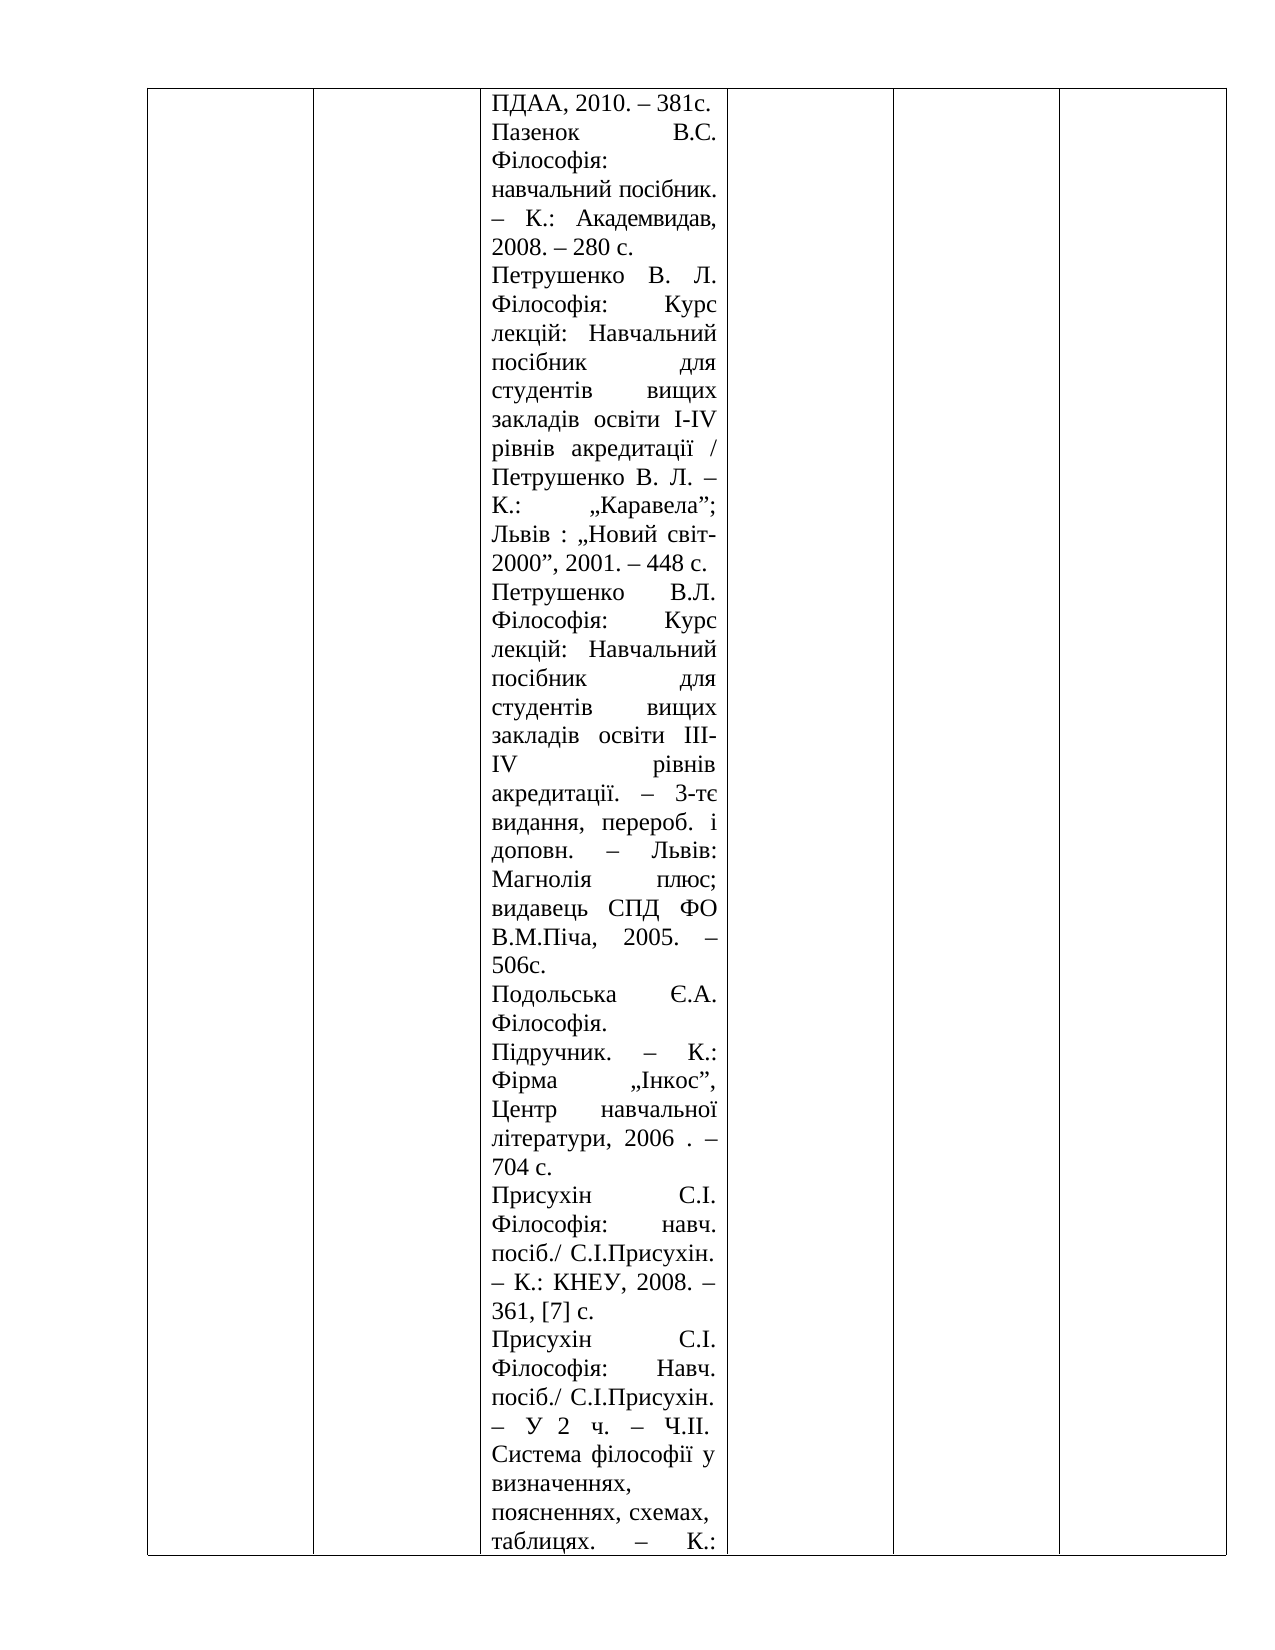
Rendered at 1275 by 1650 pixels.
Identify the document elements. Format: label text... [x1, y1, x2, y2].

table_header [314, 89, 480, 1554]
table_header [728, 89, 893, 1554]
table_header [148, 89, 313, 1554]
table_header [894, 89, 1059, 1554]
table_header ПДАА, 2010. – 381с. Пазенок В.С. Філософія: навчальний посібник. К.: Академвидав, 2008. – 280 с. Петрушенко В. Л. Філософія: Курс лекцій: Навчальний посібник для студентів вищих закладів освіти І-ІV рівнів акредитації / Петрушенко В. Л. – К.: „Каравела”; Львів : „Новий світ- 2000”, 2001. – 448 с. Петрушенко В.Л. Філософія: Курс лекцій: Навчальний посібник для студентів вищих закладів освіти III- IV рівнів акредитації. – 3-тє видання, перероб. і доповн. – Львів: Магнолія плюс; видавець СПД ФО В.М.Піча, 2005. – 506с. Подольська Є.А. Філософія. Підручник. – К.: Фірма „Інкос”, Центр навчальної літератури, 2006 . – 704 с. Присухін С.І. Філософія: навч. посіб./ С.І.Присухін. – К.: КНЕУ, 2008. – 361, [7] с. Присухін С.І. Філософія: Навч. посіб./ С.І.Присухін. У 2 ч. – Ч.ІІ. Система філософії у визначеннях, поясненнях, схемах, таблицях. – К.: [481, 89, 727, 1554]
table_header [1060, 89, 1226, 1554]
